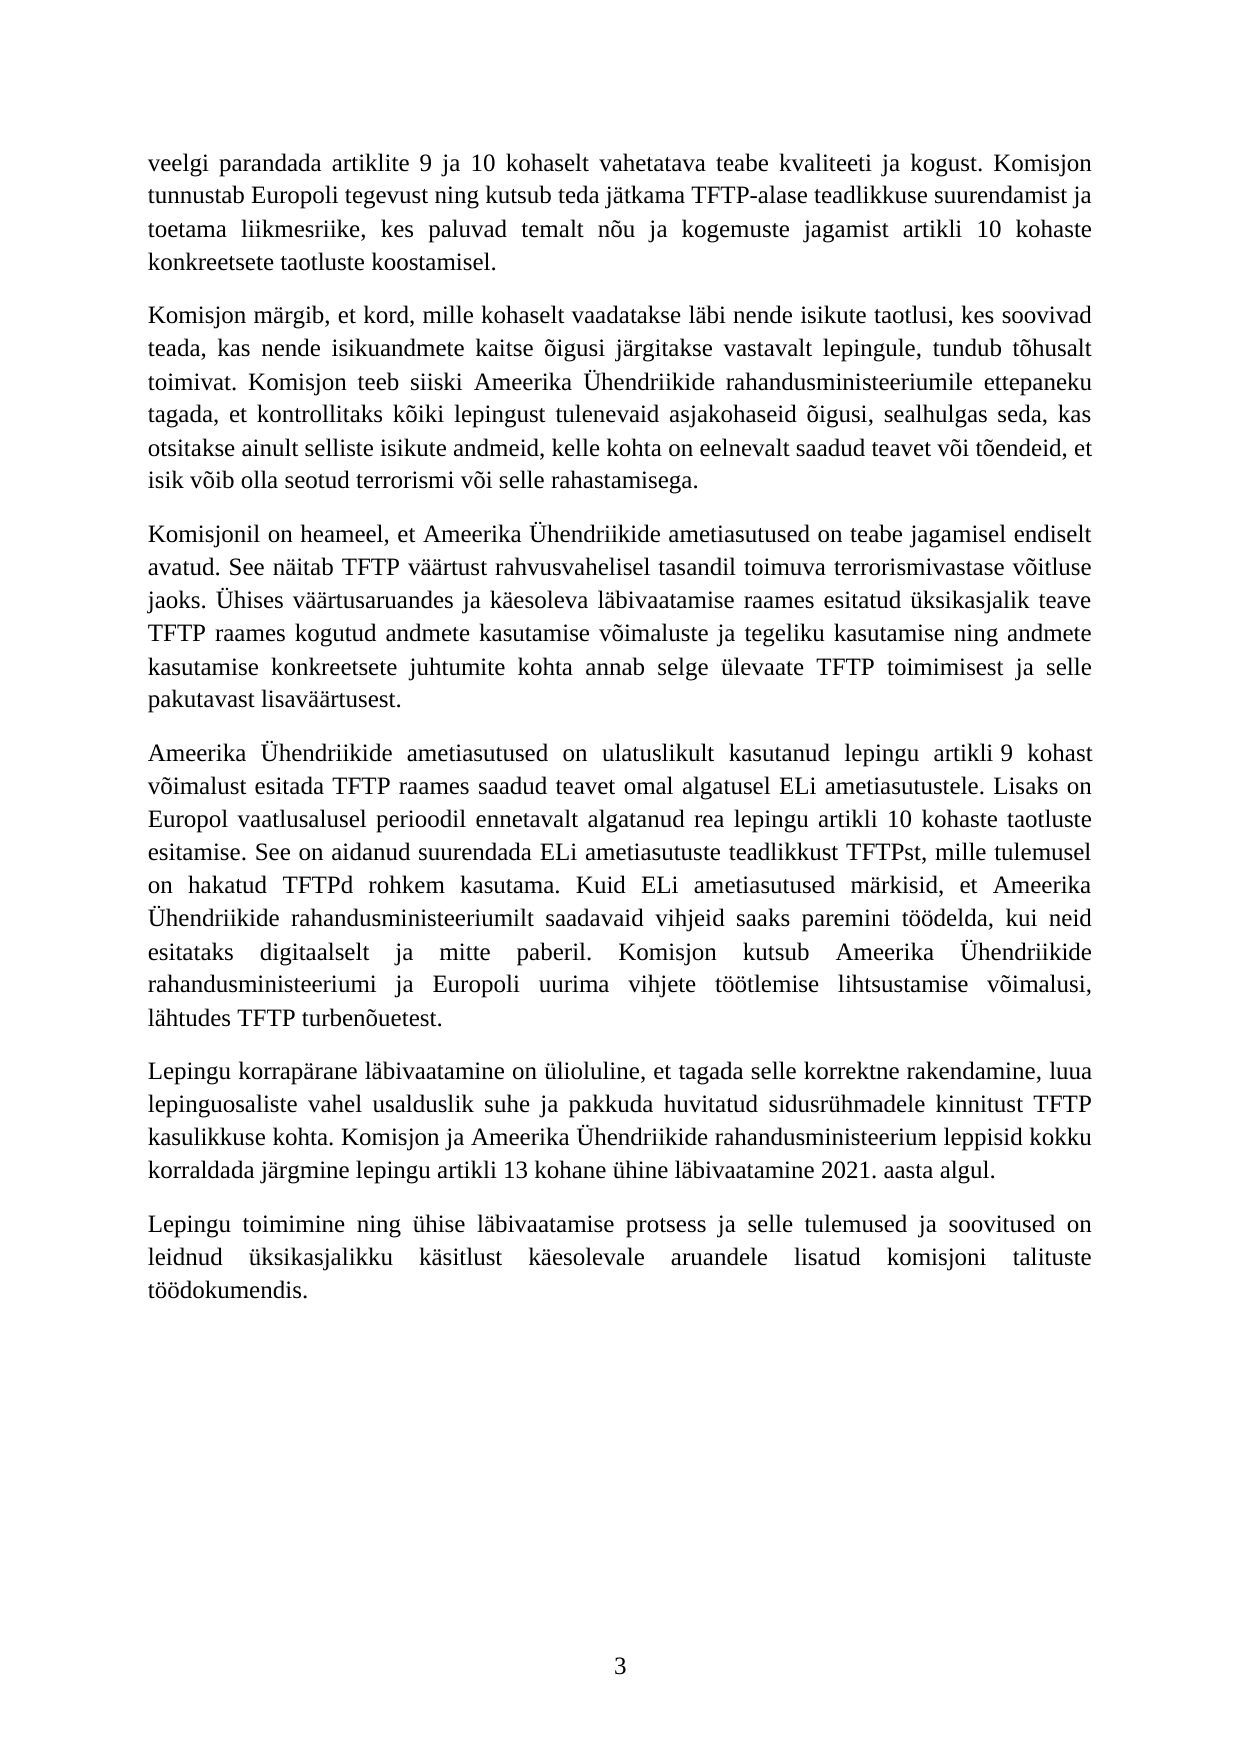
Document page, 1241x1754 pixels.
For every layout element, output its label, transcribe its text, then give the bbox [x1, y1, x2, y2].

text Komisjonil on heameel, et Ameerika Ühendriikide ametiasutused on teabe jagamisel endiselt avatud. See näitab TFTP väärtust rahvusvahelisel tasandil toimuva terrorismivastase võitluse jaoks. Ühises väärtusaruandes ja käesoleva läbivaatamise raames esitatud üksikasjalik teave TFTP raames kogutud andmete kasutamise võimaluste ja tegeliku kasutamise ning andmete kasutamise konkreetsete juhtumite kohta annab selge ülevaate TFTP toimimisest ja selle pakutavast lisaväärtusest. [148, 519, 1093, 713]
text Lepingu toimimine ning ühise läbivaatamise protsess ja selle tulemused ja soovitused on leidnud üksikasjalikku käsitlust käesolevale aruandele lisatud komisjoni talituste töödokumendis. [148, 1209, 1093, 1304]
text Komisjon märgib, et kord, mille kohaselt vaadatakse läbi nende isikute taotlusi, kes soovivad teada, kas nende isikuandmete kaitse õigusi järgitakse vastavalt lepingule, tundub tõhusalt toimivat. Komisjon teeb siiski Ameerika Ühendriikide rahandusministeeriumile ettepaneku tagada, et kontrollitaks kõiki lepingust tulenevaid asjakohaseid õigusi, sealhulgas seda, kas otsitakse ainult selliste isikute andmeid, kelle kohta on eelnevalt saadud teavet või tõendeid, et isik võib olla seotud terrorismi või selle rahastamisega. [148, 301, 1093, 494]
text Ameerika Ühendriikide ametiasutused on ulatuslikult kasutanud lepingu artikli 9 kohast võimalust esitada TFTP raames saadud teavet omal algatusel ELi ametiasutustele. Lisaks on Europol vaatlusalusel perioodil ennetavalt algatanud rea lepingu artikli 10 kohaste taotluste esitamise. See on aidanud suurendada ELi ametiasutuste teadlikkust TFTPst, mille tulemusel on hakatud TFTPd rohkem kasutama. Kuid ELi ametiasutused märkisid, et Ameerika Ühendriikide rahandusministeeriumilt saadavaid vihjeid saaks paremini töödelda, kui neid esitataks digitaalselt ja mitte paberil. Komisjon kutsub Ameerika Ühendriikide rahandusministeeriumi ja Europoli uurima vihjete töötlemise lihtsustamise võimalusi, lähtudes TFTP turbenõuetest. [148, 738, 1093, 1031]
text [148, 148, 1093, 275]
text Lepingu korrapärane läbivaatamine on ülioluline, et tagada selle korrektne rakendamine, luua lepinguosaliste vahel usalduslik suhe ja pakkuda huvitatud sidusrühmadele kinnitust TFTP kasulikkuse kohta. Komisjon ja Ameerika Ühendriikide rahandusministeerium leppisid kokku korraldada järgmine lepingu artikli 13 kohane ühine läbivaatamine 2021. aasta algul. [148, 1056, 1093, 1184]
